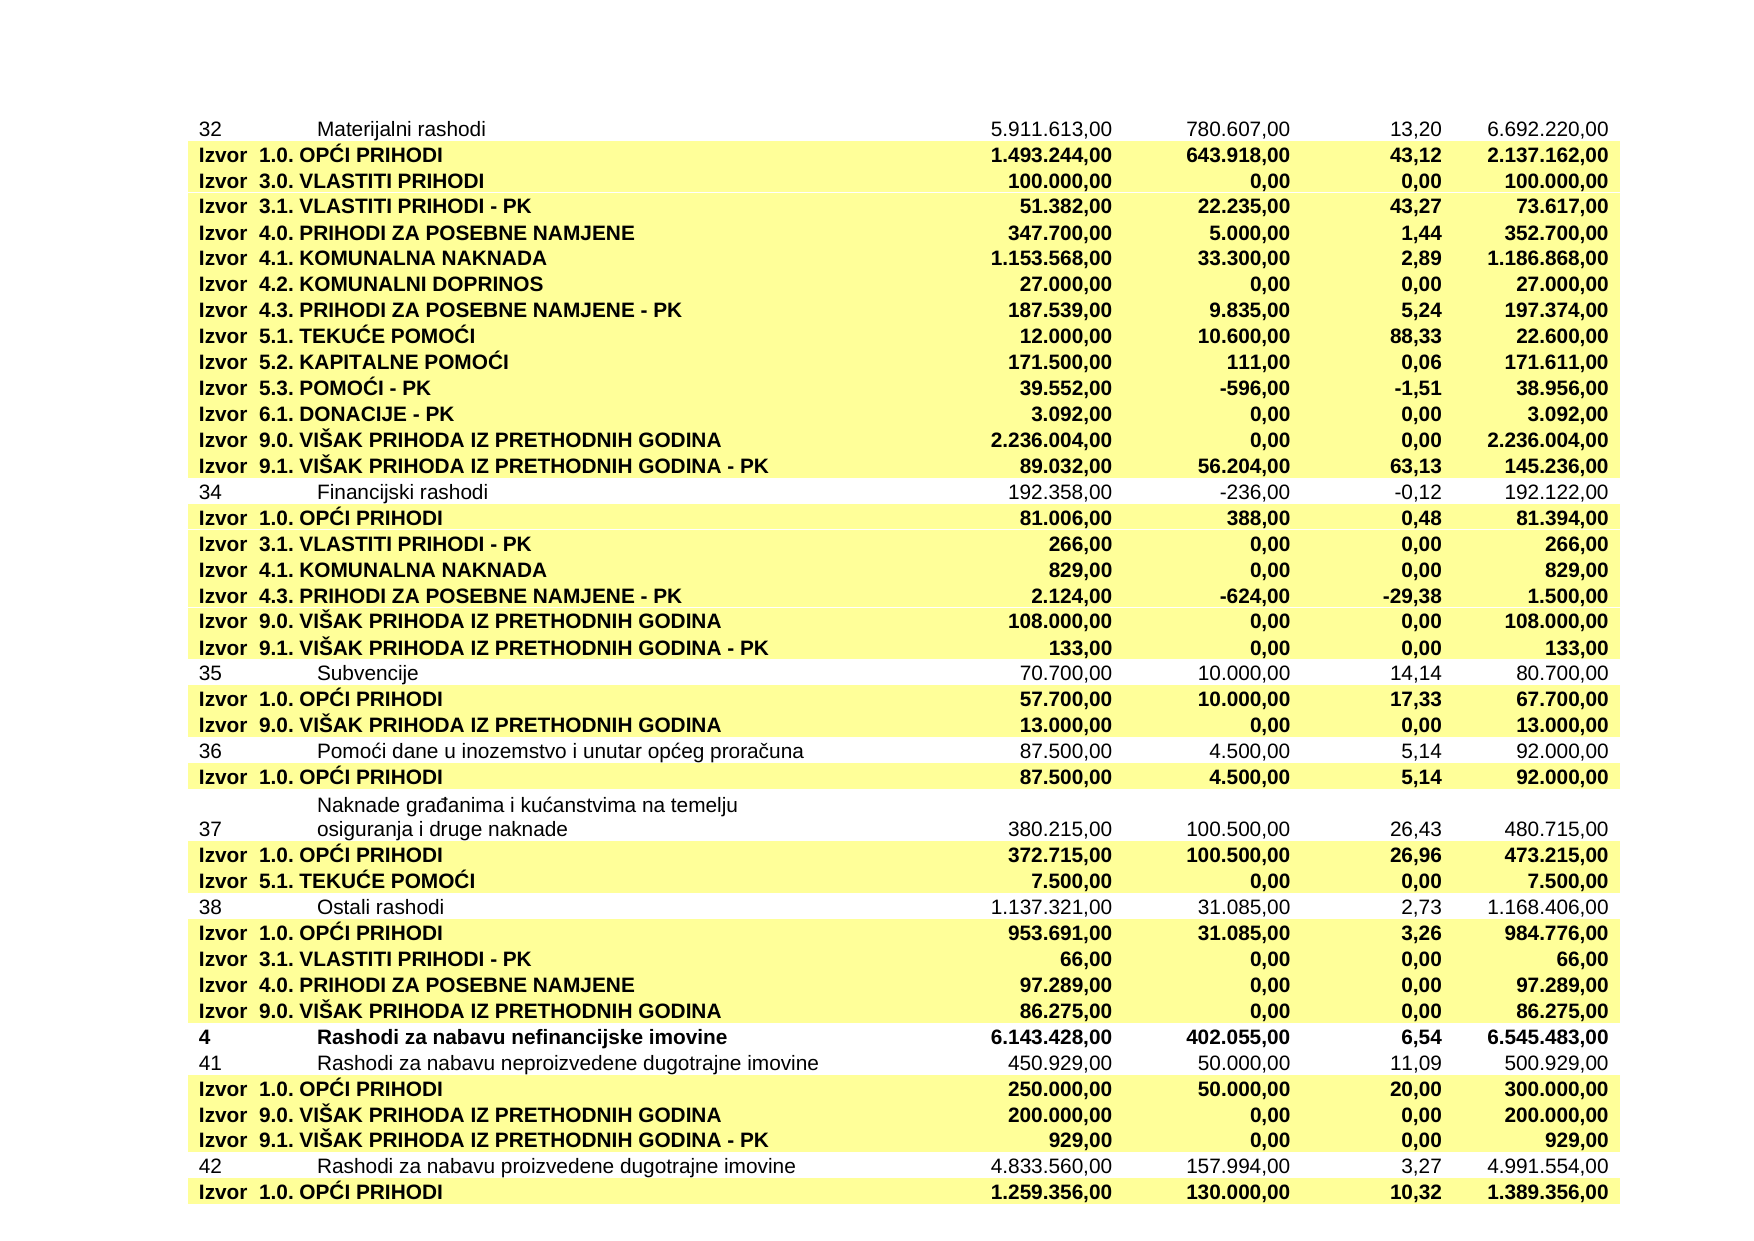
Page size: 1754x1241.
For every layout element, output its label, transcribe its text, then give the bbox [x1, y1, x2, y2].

table_cell 6,54 [1301, 1023, 1453, 1048]
table_cell Izvor 3.1. VLASTITI PRIHODI - PK [188, 530, 957, 556]
table_cell 0,00 [1301, 166, 1453, 192]
table_cell Ostali rashodi [306, 893, 957, 919]
table_cell 145.236,00 [1453, 452, 1620, 478]
table_cell 22.600,00 [1453, 322, 1620, 348]
table_cell 92.000,00 [1453, 737, 1620, 763]
table_cell 133,00 [957, 633, 1123, 659]
table_cell 1,44 [1301, 218, 1453, 244]
table_cell 0,00 [1123, 633, 1301, 659]
table_cell Izvor 4.0. PRIHODI ZA POSEBNE NAMJENE [188, 971, 957, 997]
table_cell 34 [188, 478, 306, 504]
table_cell Izvor 9.0. VIŠAK PRIHODA IZ PRETHODNIH GODINA [188, 997, 957, 1023]
table_cell 5,14 [1301, 763, 1453, 789]
table_cell 6.692.220,00 [1453, 115, 1620, 141]
table_cell 32 [188, 115, 306, 141]
table_cell Subvencije [306, 659, 957, 685]
table_cell 829,00 [957, 556, 1123, 581]
table_cell 0,00 [1123, 608, 1301, 633]
table_cell 0,00 [1301, 608, 1453, 633]
table_cell 372.715,00 [957, 841, 1123, 867]
table_cell 86.275,00 [957, 997, 1123, 1023]
table_cell 2,89 [1301, 244, 1453, 270]
table_cell 26,43 [1301, 789, 1453, 841]
table_cell 192.122,00 [1453, 478, 1620, 504]
table_cell 73.617,00 [1453, 193, 1620, 218]
table_cell 11,09 [1301, 1049, 1453, 1074]
table_cell 66,00 [1453, 945, 1620, 971]
table_cell 0,00 [1301, 1126, 1453, 1152]
table_cell 133,00 [1453, 633, 1620, 659]
table_cell 929,00 [957, 1126, 1123, 1152]
table_cell 380.215,00 [957, 789, 1123, 841]
table_cell 0,00 [1123, 1100, 1301, 1126]
table_cell 26,96 [1301, 841, 1453, 867]
table_cell 192.358,00 [957, 478, 1123, 504]
table_cell 5.911.613,00 [957, 115, 1123, 141]
table_cell 473.215,00 [1453, 841, 1620, 867]
table_cell 81.006,00 [957, 504, 1123, 529]
table_cell 22.235,00 [1123, 193, 1301, 218]
table_cell 3,27 [1301, 1152, 1453, 1178]
table_cell Izvor 1.0. OPĆI PRIHODI [188, 919, 957, 945]
table_cell 197.374,00 [1453, 296, 1620, 322]
table_cell 13.000,00 [1453, 711, 1620, 737]
table_cell 38 [188, 893, 306, 919]
table_cell 35 [188, 659, 306, 685]
table_cell 300.000,00 [1453, 1075, 1620, 1100]
table_cell 56.204,00 [1123, 452, 1301, 478]
table_cell Izvor 1.0. OPĆI PRIHODI [188, 685, 957, 711]
table_cell 6.545.483,00 [1453, 1023, 1620, 1048]
table_cell 7.500,00 [957, 867, 1123, 893]
table_cell 347.700,00 [957, 218, 1123, 244]
table_cell 20,00 [1301, 1075, 1453, 1100]
table_cell 97.289,00 [957, 971, 1123, 997]
table_cell 0,00 [1301, 633, 1453, 659]
table_cell 2.236.004,00 [1453, 426, 1620, 452]
table_cell 2.124,00 [957, 581, 1123, 607]
table_cell 5,14 [1301, 737, 1453, 763]
table_cell 100.000,00 [1453, 166, 1620, 192]
table_cell 27.000,00 [957, 270, 1123, 296]
table_cell 108.000,00 [1453, 608, 1620, 633]
table_cell 388,00 [1123, 504, 1301, 529]
table_cell 6.143.428,00 [957, 1023, 1123, 1048]
table_cell 10,32 [1301, 1178, 1453, 1204]
table_cell 0,00 [1301, 1100, 1453, 1126]
table_cell 43,27 [1301, 193, 1453, 218]
table_cell 4 [188, 1023, 306, 1048]
table_cell 92.000,00 [1453, 763, 1620, 789]
table_cell 4.500,00 [1123, 737, 1301, 763]
table_cell 86.275,00 [1453, 997, 1620, 1023]
table_cell 87.500,00 [957, 763, 1123, 789]
table_cell 57.700,00 [957, 685, 1123, 711]
table_cell 829,00 [1453, 556, 1620, 581]
table_cell -236,00 [1123, 478, 1301, 504]
table_cell -624,00 [1123, 581, 1301, 607]
table_cell 187.539,00 [957, 296, 1123, 322]
table_cell Izvor 1.0. OPĆI PRIHODI [188, 141, 957, 166]
table_cell Izvor 4.0. PRIHODI ZA POSEBNE NAMJENE [188, 218, 957, 244]
table_cell Izvor 4.3. PRIHODI ZA POSEBNE NAMJENE - PK [188, 296, 957, 322]
table_cell 10.000,00 [1123, 659, 1301, 685]
table_cell 80.700,00 [1453, 659, 1620, 685]
table_cell 70.700,00 [957, 659, 1123, 685]
table_cell Izvor 9.0. VIŠAK PRIHODA IZ PRETHODNIH GODINA [188, 426, 957, 452]
table_cell 100.500,00 [1123, 789, 1301, 841]
table_cell Izvor 3.1. VLASTITI PRIHODI - PK [188, 193, 957, 218]
table_cell Izvor 5.3. POMOĆI - PK [188, 374, 957, 400]
table_cell 1.500,00 [1453, 581, 1620, 607]
table_cell 200.000,00 [1453, 1100, 1620, 1126]
table_cell Izvor 3.0. VLASTITI PRIHODI [188, 166, 957, 192]
table_cell 780.607,00 [1123, 115, 1301, 141]
table_cell 929,00 [1453, 1126, 1620, 1152]
table_cell 500.929,00 [1453, 1049, 1620, 1074]
table_cell Izvor 1.0. OPĆI PRIHODI [188, 1178, 957, 1204]
table_cell 953.691,00 [957, 919, 1123, 945]
table_cell 250.000,00 [957, 1075, 1123, 1100]
table_cell 157.994,00 [1123, 1152, 1301, 1178]
table_cell 10.000,00 [1123, 685, 1301, 711]
table_cell 0,00 [1301, 530, 1453, 556]
table_cell 100.000,00 [957, 166, 1123, 192]
table_cell Izvor 9.1. VIŠAK PRIHODA IZ PRETHODNIH GODINA - PK [188, 1126, 957, 1152]
table_cell 41 [188, 1049, 306, 1074]
table_cell Izvor 1.0. OPĆI PRIHODI [188, 763, 957, 789]
table_cell 31.085,00 [1123, 893, 1301, 919]
table_cell 89.032,00 [957, 452, 1123, 478]
table_cell 1.153.568,00 [957, 244, 1123, 270]
table_cell 0,00 [1123, 1126, 1301, 1152]
table_cell Izvor 3.1. VLASTITI PRIHODI - PK [188, 945, 957, 971]
table_cell Izvor 9.0. VIŠAK PRIHODA IZ PRETHODNIH GODINA [188, 608, 957, 633]
table_cell 0,00 [1301, 945, 1453, 971]
table_cell 200.000,00 [957, 1100, 1123, 1126]
table_cell Izvor 9.1. VIŠAK PRIHODA IZ PRETHODNIH GODINA - PK [188, 633, 957, 659]
table_cell 67.700,00 [1453, 685, 1620, 711]
table_cell 2.236.004,00 [957, 426, 1123, 452]
table_cell 27.000,00 [1453, 270, 1620, 296]
table_cell 5,24 [1301, 296, 1453, 322]
table_cell Izvor 5.1. TEKUĆE POMOĆI [188, 322, 957, 348]
table_cell 88,33 [1301, 322, 1453, 348]
table_cell 450.929,00 [957, 1049, 1123, 1074]
table_cell Izvor 9.0. VIŠAK PRIHODA IZ PRETHODNIH GODINA [188, 1100, 957, 1126]
table_cell 1.389.356,00 [1453, 1178, 1620, 1204]
table_cell 0,00 [1123, 971, 1301, 997]
table_cell 38.956,00 [1453, 374, 1620, 400]
table_cell 0,00 [1301, 556, 1453, 581]
table_cell 13.000,00 [957, 711, 1123, 737]
table_cell 0,00 [1123, 945, 1301, 971]
table_cell 4.991.554,00 [1453, 1152, 1620, 1178]
table_cell 0,00 [1301, 971, 1453, 997]
table_cell 13,20 [1301, 115, 1453, 141]
table_cell 984.776,00 [1453, 919, 1620, 945]
table_cell 402.055,00 [1123, 1023, 1301, 1048]
table_cell 2.137.162,00 [1453, 141, 1620, 166]
table_cell Pomoći dane u inozemstvo i unutar općeg proračuna [306, 737, 957, 763]
table_cell 87.500,00 [957, 737, 1123, 763]
table_cell 1.186.868,00 [1453, 244, 1620, 270]
table_cell 1.493.244,00 [957, 141, 1123, 166]
table_cell 643.918,00 [1123, 141, 1301, 166]
table_cell 0,00 [1123, 426, 1301, 452]
table_cell 171.500,00 [957, 348, 1123, 374]
table_cell 0,00 [1123, 997, 1301, 1023]
table_cell 266,00 [957, 530, 1123, 556]
table_cell Rashodi za nabavu proizvedene dugotrajne imovine [306, 1152, 957, 1178]
table_cell Izvor 4.1. KOMUNALNA NAKNADA [188, 556, 957, 581]
table_cell 4.500,00 [1123, 763, 1301, 789]
table_cell Izvor 4.3. PRIHODI ZA POSEBNE NAMJENE - PK [188, 581, 957, 607]
table_cell 3.092,00 [1453, 400, 1620, 426]
table_cell 43,12 [1301, 141, 1453, 166]
table_cell 1.168.406,00 [1453, 893, 1620, 919]
table_cell 0,00 [1123, 400, 1301, 426]
table_cell 352.700,00 [1453, 218, 1620, 244]
table_cell 66,00 [957, 945, 1123, 971]
table_cell -1,51 [1301, 374, 1453, 400]
table_cell Rashodi za nabavu neproizvedene dugotrajne imovine [306, 1049, 957, 1074]
table_cell 1.137.321,00 [957, 893, 1123, 919]
table_cell 100.500,00 [1123, 841, 1301, 867]
table_cell -29,38 [1301, 581, 1453, 607]
table_cell 0,00 [1301, 997, 1453, 1023]
table_cell Izvor 1.0. OPĆI PRIHODI [188, 504, 957, 529]
table_cell Izvor 1.0. OPĆI PRIHODI [188, 841, 957, 867]
table_cell 0,00 [1301, 270, 1453, 296]
table_cell 14,14 [1301, 659, 1453, 685]
table_cell 4.833.560,00 [957, 1152, 1123, 1178]
table_cell 171.611,00 [1453, 348, 1620, 374]
table_cell 9.835,00 [1123, 296, 1301, 322]
table_cell Rashodi za nabavu nefinancijske imovine [306, 1023, 957, 1048]
table_cell 3,26 [1301, 919, 1453, 945]
table_cell 0,06 [1301, 348, 1453, 374]
table_cell 36 [188, 737, 306, 763]
table_cell 0,00 [1123, 556, 1301, 581]
table_cell -596,00 [1123, 374, 1301, 400]
table_cell 0,00 [1123, 867, 1301, 893]
table_cell 0,00 [1301, 867, 1453, 893]
table_cell Izvor 5.1. TEKUĆE POMOĆI [188, 867, 957, 893]
table_cell Izvor 6.1. DONACIJE - PK [188, 400, 957, 426]
table_cell Materijalni rashodi [306, 115, 957, 141]
table_cell Izvor 1.0. OPĆI PRIHODI [188, 1075, 957, 1100]
table_cell 42 [188, 1152, 306, 1178]
table_cell -0,12 [1301, 478, 1453, 504]
table_cell 97.289,00 [1453, 971, 1620, 997]
table_cell 0,00 [1301, 426, 1453, 452]
table_cell Izvor 9.0. VIŠAK PRIHODA IZ PRETHODNIH GODINA [188, 711, 957, 737]
table_cell Izvor 9.1. VIŠAK PRIHODA IZ PRETHODNIH GODINA - PK [188, 452, 957, 478]
table_cell 111,00 [1123, 348, 1301, 374]
table_cell Naknade građanima i kućanstvima na temelju osiguranja i druge naknade [306, 789, 957, 841]
table_cell 17,33 [1301, 685, 1453, 711]
table_cell Izvor 4.2. KOMUNALNI DOPRINOS [188, 270, 957, 296]
table_cell 12.000,00 [957, 322, 1123, 348]
table_cell 0,00 [1123, 270, 1301, 296]
table_cell 50.000,00 [1123, 1049, 1301, 1074]
table_cell 0,00 [1301, 711, 1453, 737]
table_cell Izvor 4.1. KOMUNALNA NAKNADA [188, 244, 957, 270]
table_cell 3.092,00 [957, 400, 1123, 426]
table_cell 50.000,00 [1123, 1075, 1301, 1100]
table_cell 0,00 [1123, 166, 1301, 192]
table_cell 0,00 [1301, 400, 1453, 426]
table_cell 266,00 [1453, 530, 1620, 556]
table_cell 51.382,00 [957, 193, 1123, 218]
table_cell 7.500,00 [1453, 867, 1620, 893]
table_cell Financijski rashodi [306, 478, 957, 504]
table_cell 10.600,00 [1123, 322, 1301, 348]
table_cell 81.394,00 [1453, 504, 1620, 529]
table_cell 0,00 [1123, 530, 1301, 556]
table_cell 130.000,00 [1123, 1178, 1301, 1204]
table_cell 2,73 [1301, 893, 1453, 919]
table_cell 37 [188, 789, 306, 841]
table_cell 0,00 [1123, 711, 1301, 737]
table_cell 31.085,00 [1123, 919, 1301, 945]
table_cell 0,48 [1301, 504, 1453, 529]
table_cell 108.000,00 [957, 608, 1123, 633]
table_cell 1.259.356,00 [957, 1178, 1123, 1204]
table_cell 5.000,00 [1123, 218, 1301, 244]
table_cell 33.300,00 [1123, 244, 1301, 270]
table_cell 480.715,00 [1453, 789, 1620, 841]
table_cell 63,13 [1301, 452, 1453, 478]
table_cell 39.552,00 [957, 374, 1123, 400]
